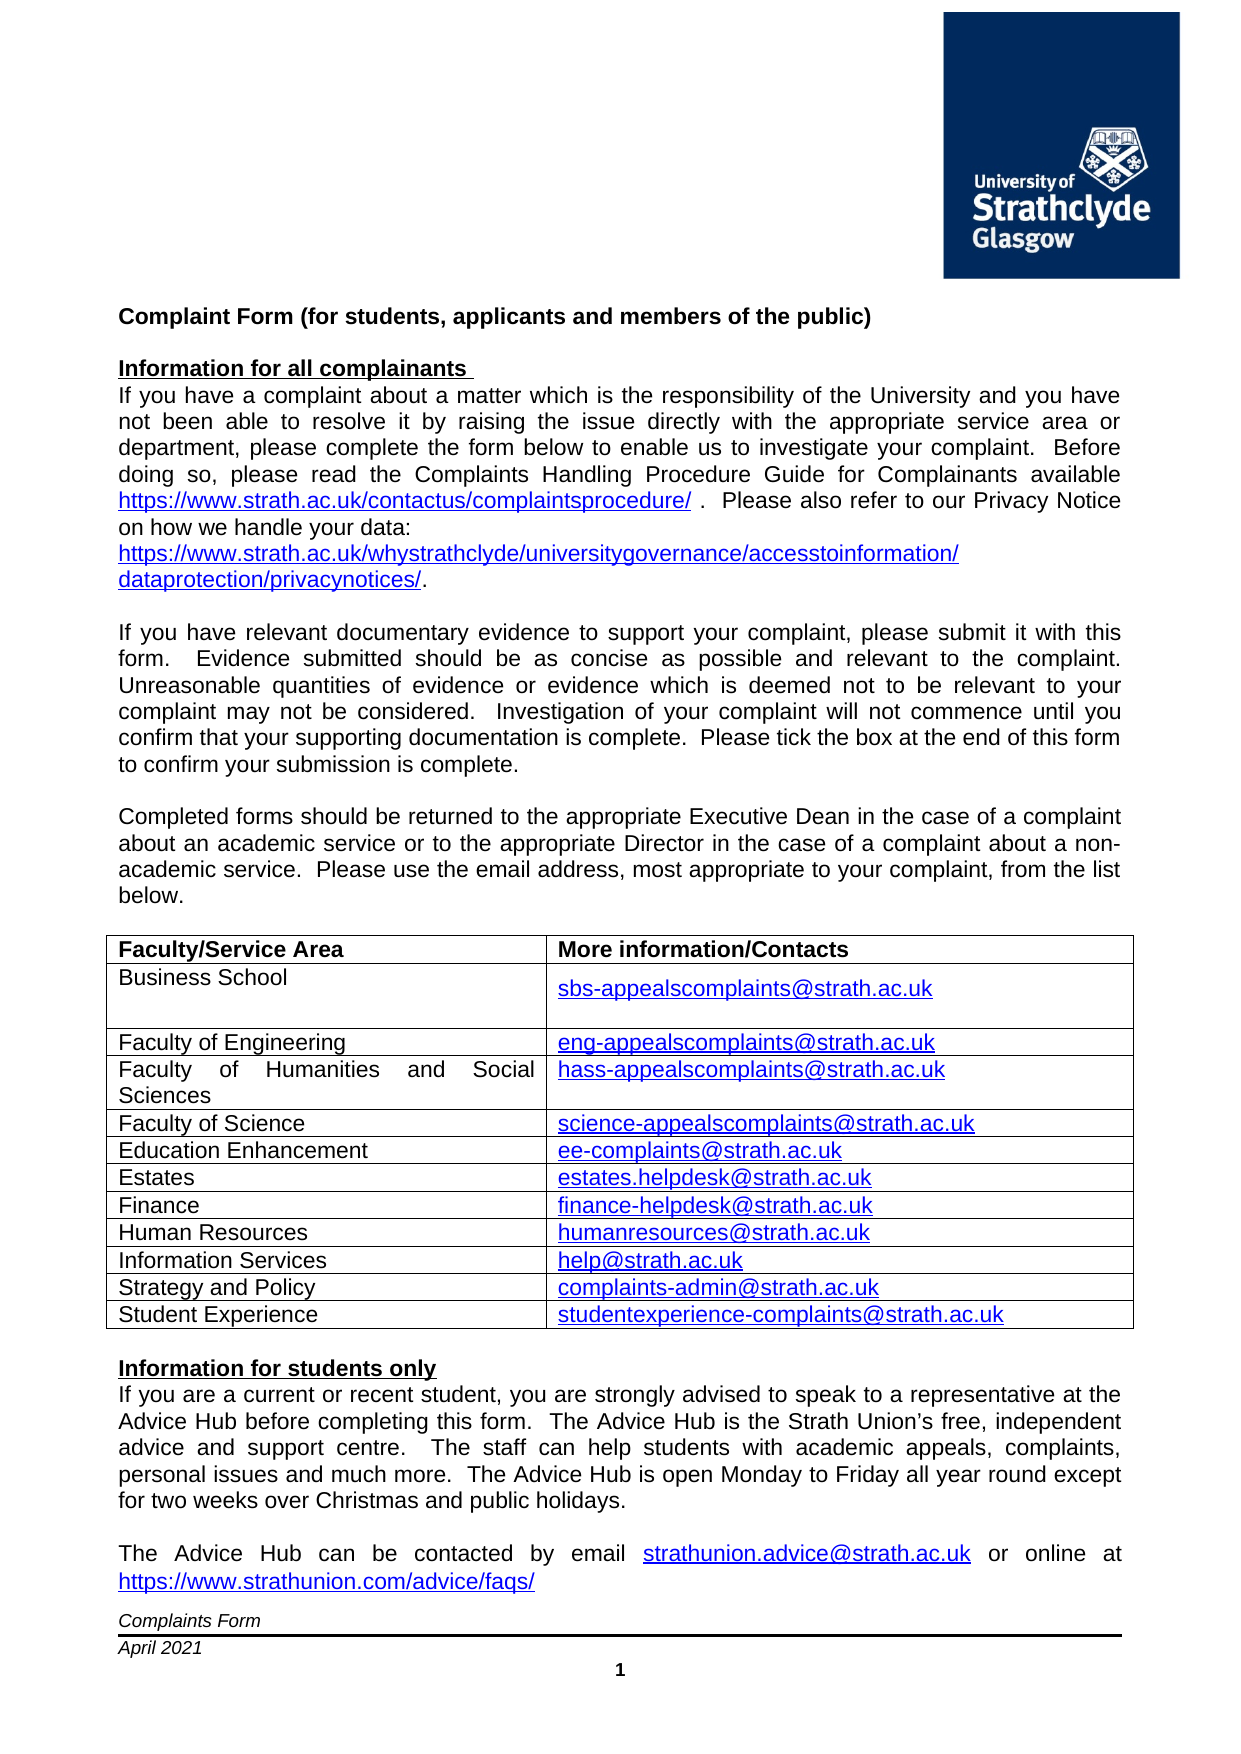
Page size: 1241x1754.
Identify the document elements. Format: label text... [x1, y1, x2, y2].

table_cell science-appealscomplaints@strath.ac.uk [547, 1110, 1133, 1136]
text If you are a current or recent student, you are strongly advised to speak to a representative at the Advice Hub before completing this form. The Advice Hub is the Strath Union’s free, independent advice and support centre. The staff can help students with academic appeals, complaints, personal issues and much more. The Advice Hub is open Monday to Friday all year round except for two weeks over Christmas and public holidays. [118, 1381, 1122, 1513]
text Completed forms should be returned to the appropriate Executive Dean in the case of a complaint about an academic service or to the appropriate Director in the case of a complaint about a non-academic service. Please use the email address, most appropriate to your complaint, from the list below. [118, 803, 1122, 909]
table_cell finance-helpdesk@strath.ac.uk [547, 1192, 1133, 1218]
text Information for all complainants [118, 355, 1122, 382]
table_cell complaints-admin@strath.ac.uk [547, 1274, 1133, 1300]
table_cell Faculty of Science [107, 1110, 546, 1136]
table_cell eng-appealscomplaints@strath.ac.uk [547, 1029, 1133, 1055]
table_cell estates.helpdesk@strath.ac.uk [547, 1164, 1133, 1191]
table_cell humanresources@strath.ac.uk [547, 1219, 1133, 1246]
table_cell Business School [107, 964, 546, 1027]
text If you have a complaint about a matter which is the responsibility of the University and you have not been able to resolve it by raising the issue directly with the appropriate service area or department, please complete the form below to enable us to investigate your complaint. Before doing so, please read the Complaints Handling Procedure Guide for Complainants available https://www.strath.ac.uk/contactus/complaintsprocedure/ . Please also refer to our Privacy Notice on how we handle your data: [118, 382, 1122, 540]
table_cell help@strath.ac.uk [547, 1247, 1133, 1273]
text The Advice Hub can be contacted by email strathunion.advice@strath.ac.uk or online at https://www.strathunion.com/advice/faqs/ [118, 1539, 1122, 1595]
text https://www.strath.ac.uk/whystrathclyde/universitygovernance/accesstoinformation/dataprotection/privacynotices/. [118, 540, 1122, 592]
table_cell Faculty of Engineering [107, 1029, 546, 1055]
table_cell Finance [107, 1192, 546, 1218]
table_cell Faculty of Humanities and Social Sciences [107, 1056, 546, 1108]
table_cell Human Resources [107, 1219, 546, 1246]
text Complaint Form (for students, applicants and members of the public) [118, 278, 1122, 329]
table_header Faculty/Service Area [107, 936, 546, 962]
table_header More information/Contacts [547, 936, 1133, 962]
table_cell Estates [107, 1164, 546, 1191]
table_cell ee-complaints@strath.ac.uk [547, 1137, 1133, 1163]
table_cell Education Enhancement [107, 1137, 546, 1163]
table_cell sbs-appealscomplaints@strath.ac.uk [547, 964, 1133, 1027]
table_cell Information Services [107, 1247, 546, 1273]
table_cell Student Experience [107, 1301, 546, 1328]
table_cell hass-appealscomplaints@strath.ac.uk [547, 1056, 1133, 1108]
table_cell studentexperience-complaints@strath.ac.uk [547, 1301, 1133, 1328]
table_cell Strategy and Policy [107, 1274, 546, 1300]
picture [0, 12, 1236, 278]
text If you have relevant documentary evidence to support your complaint, please submit it with this form. Evidence submitted should be as concise as possible and relevant to the complaint. Unreasonable quantities of evidence or evidence which is deemed not to be relevant to your complaint may not be considered. Investigation of your complaint will not commence until you confirm that your supporting documentation is complete. Please tick the box at the end of this form to confirm your submission is complete. [118, 619, 1122, 777]
text Information for students only [118, 1355, 1122, 1381]
